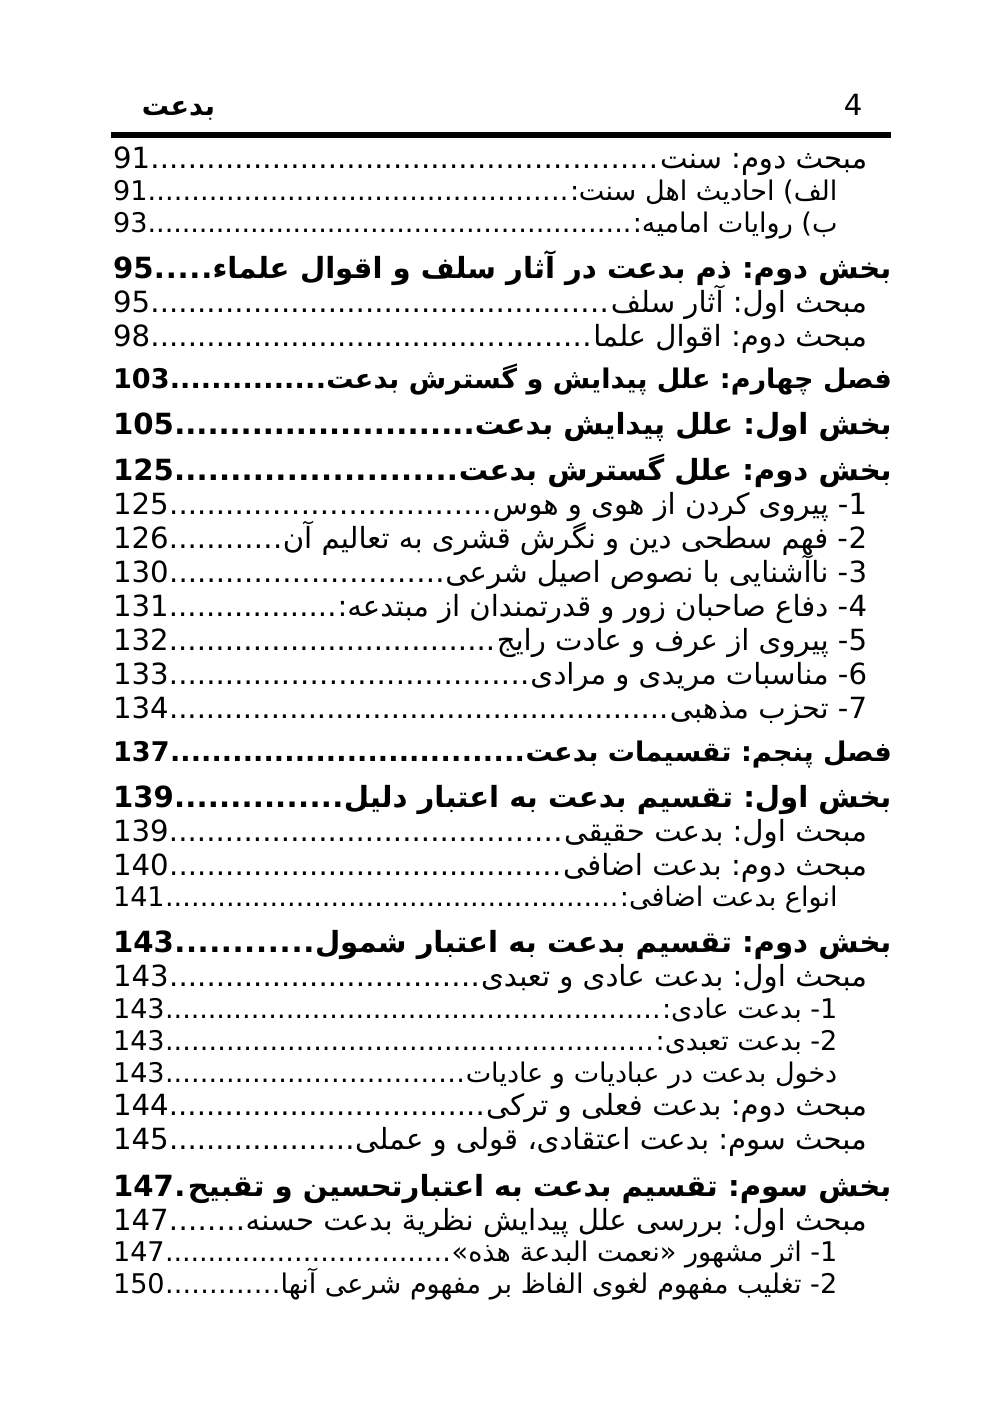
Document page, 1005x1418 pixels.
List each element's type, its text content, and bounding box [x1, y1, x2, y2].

text مبحث دوم: سنت 91 [112, 141, 867, 175]
text 3- ناآشنایی با نصوص اصیل شرعی 130 [112, 556, 867, 589]
text مبحث اول: بدعت حقیقی 139 [112, 814, 867, 848]
text بخش اول: علل پیدایش بدعت 105 [112, 407, 892, 441]
text 7- تحزب مذهبی 134 [112, 691, 867, 725]
text بخش سوم: تقسیم بدعت به اعتبارتحسین و تقبیح 147 [112, 1169, 892, 1203]
text ب) روایات امامیه: 93 [112, 207, 837, 238]
text الف) احادیث اهل سنت: 91 [112, 175, 837, 207]
text بخش دوم: علل گسترش بدعت 125 [112, 454, 892, 488]
text فصل چهارم: علل پیدایش و گسترش بدعت 103 [112, 363, 892, 395]
text 5- پیروی از عرف و عادت رایج 132 [112, 623, 867, 657]
text بخش دوم: تقسیم بدعت به اعتبار شمول 143 [112, 926, 892, 960]
text مبحث اول: آثار سلف 95 [112, 285, 867, 319]
text 1- اثر مشهور «نعمت البدعة هذه» 147 [112, 1237, 837, 1268]
text 6- مناسبات مریدی و مرادی 133 [112, 657, 867, 691]
text مبحث اول: بدعت عادی و تعبدی 143 [112, 960, 867, 994]
text مبحث دوم: بدعت فعلی و ترکی 144 [112, 1088, 867, 1122]
text مبحث دوم: اقوال علما 98 [112, 319, 867, 353]
text فصل پنجم: تقسیمات بدعت 137 [112, 736, 892, 767]
text بخش دوم: ذم بدعت در آثار سلف و اقوال علماء 95 [112, 251, 892, 285]
text انواع بدعت اضافی: 141 [112, 882, 837, 913]
text 2- فهم سطحی دین و نگرش قشری به تعالیم آن 126 [112, 522, 867, 556]
text 2- تغلیب مفهوم لغوی الفاظ بر مفهوم شرعی آنها 150 [112, 1268, 837, 1300]
text 4- دفاع صاحبان زور و قدرتمندان از مبتدعه: 131 [112, 589, 867, 623]
text مبحث سوم: بدعت اعتقادی، قولی و عملی 145 [112, 1122, 867, 1156]
text مبحث اول: بررسی علل پیدایش نظریة بدعت حسنه 147 [112, 1203, 867, 1237]
text مبحث دوم: بدعت اضافی 140 [112, 848, 867, 882]
text 2- بدعت تعبدی: 143 [112, 1025, 837, 1057]
text 1- پیروی کردن از هوی و هوس 125 [112, 488, 867, 522]
text 1- بدعت عادی: 143 [112, 994, 837, 1025]
text بخش اول: تقسیم بدعت به اعتبار دلیل 139 [112, 780, 892, 814]
text دخول بدعت در عبادیات و عادیات 143 [112, 1057, 837, 1088]
